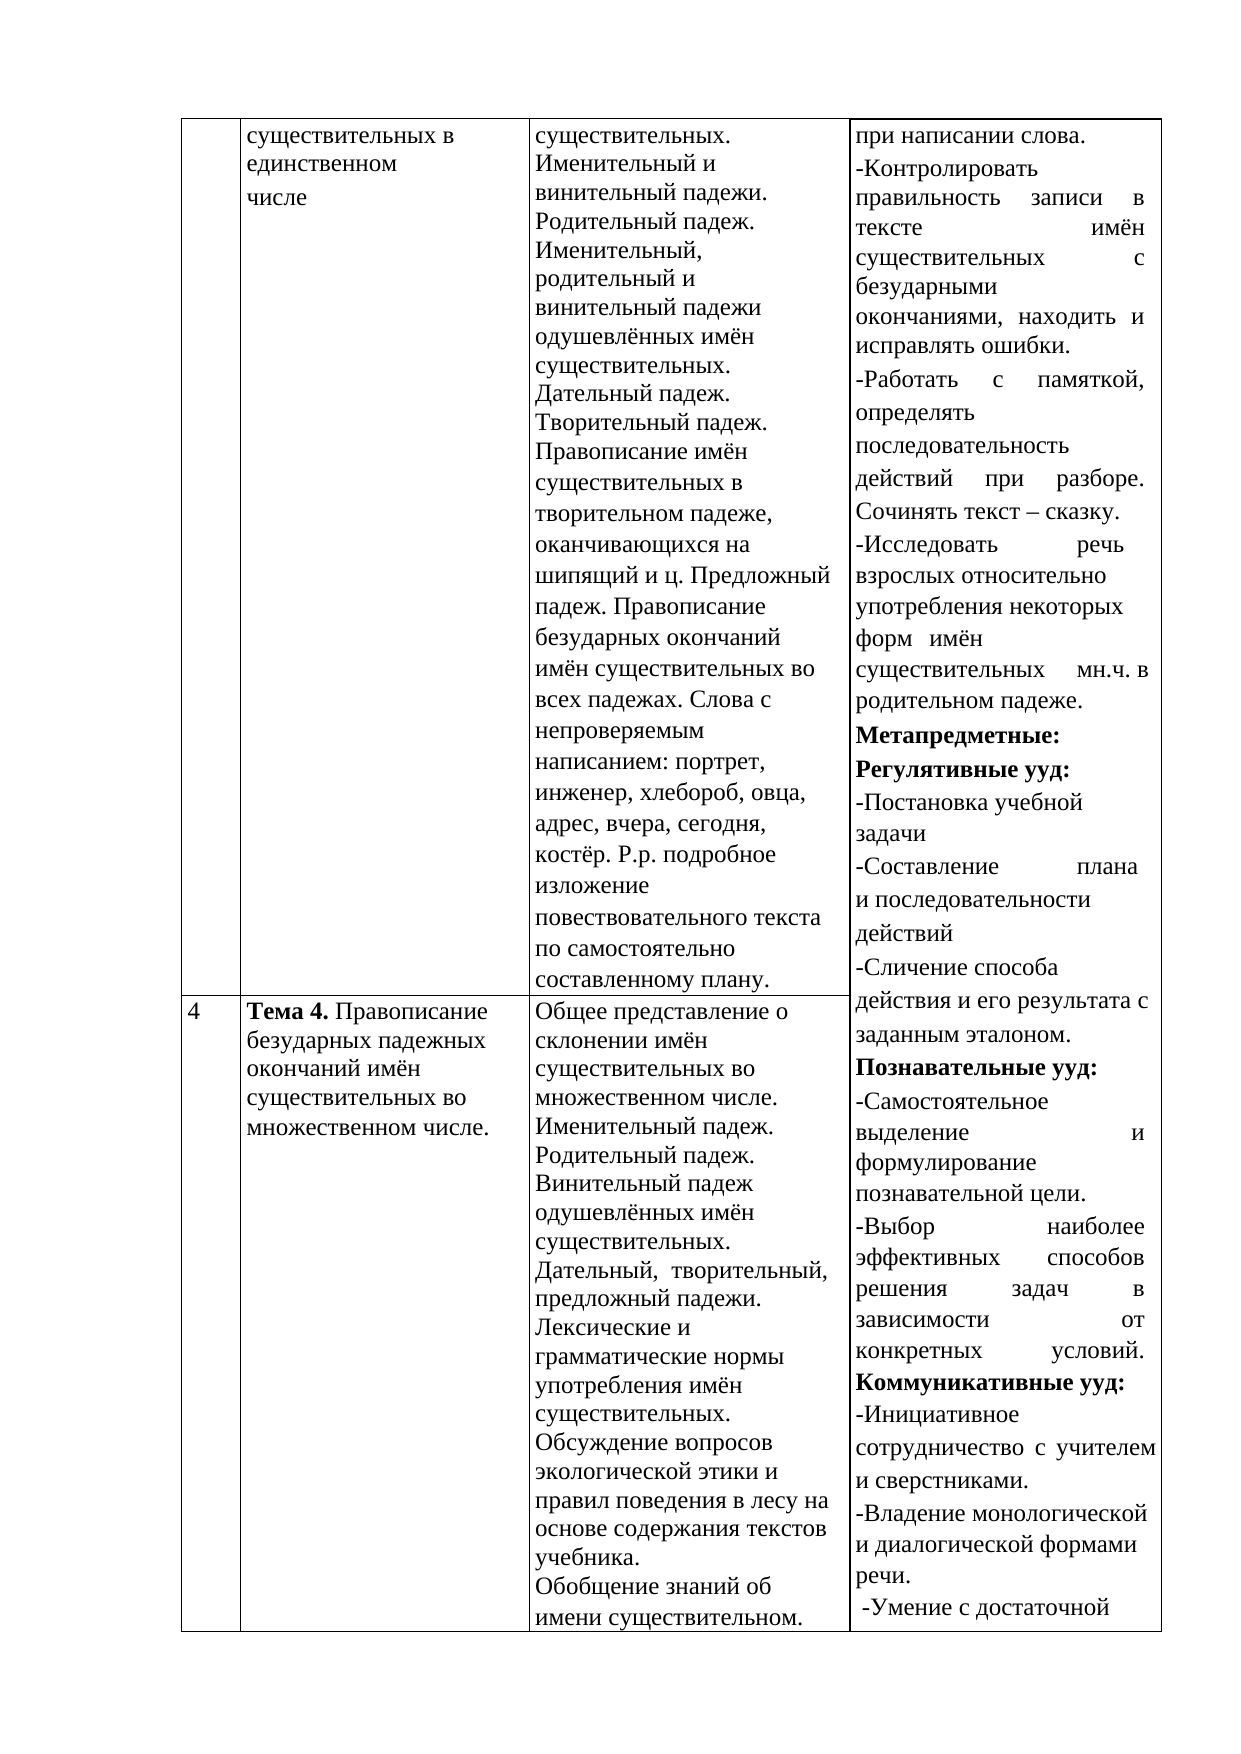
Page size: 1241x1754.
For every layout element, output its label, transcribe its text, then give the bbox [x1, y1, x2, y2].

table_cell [241, 996, 529, 1631]
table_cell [241, 119, 529, 994]
table_cell 4 [182, 996, 240, 1631]
table_cell 3 [182, 119, 240, 994]
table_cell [530, 996, 849, 1631]
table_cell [530, 119, 849, 994]
